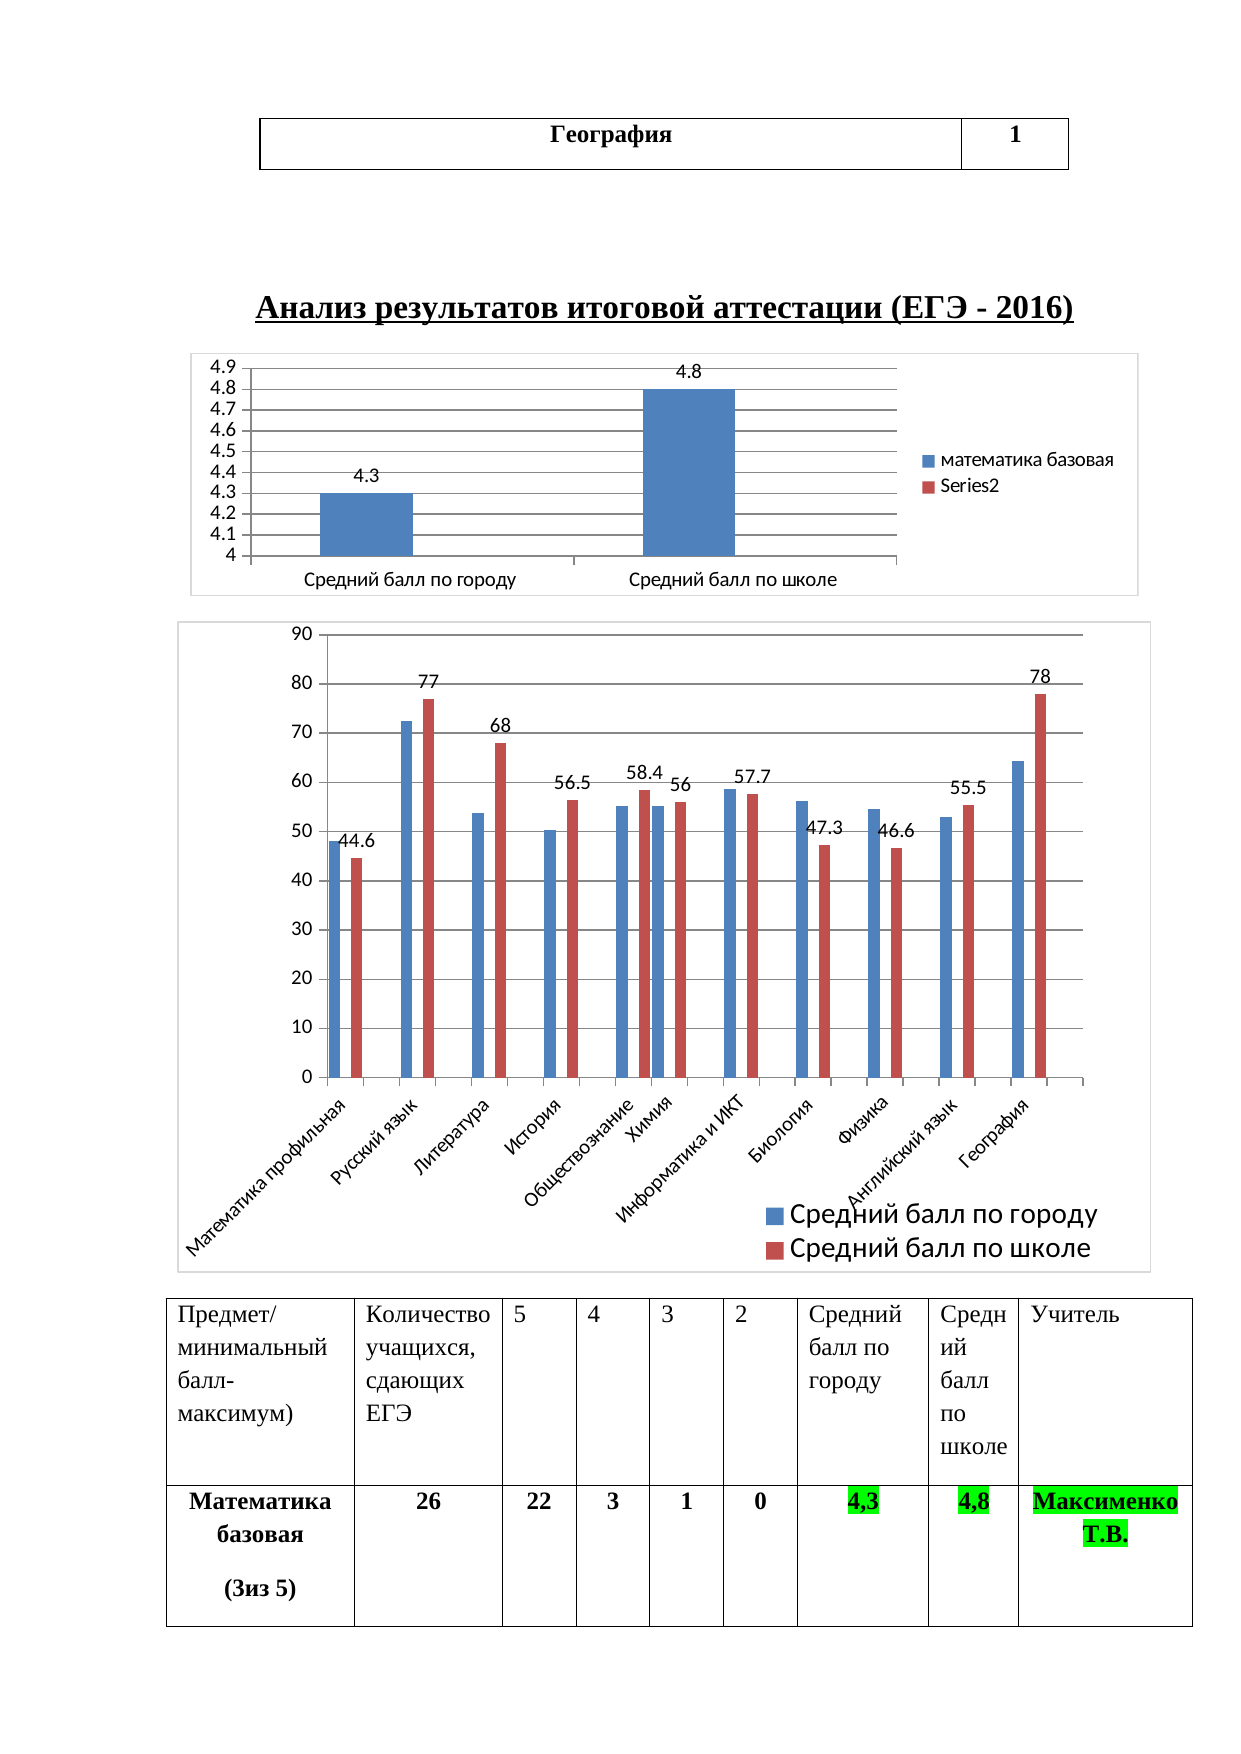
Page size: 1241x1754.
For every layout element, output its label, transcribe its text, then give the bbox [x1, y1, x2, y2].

table_header Учитель [1019, 1299, 1192, 1485]
table_cell 26 [355, 1486, 502, 1626]
table_cell 0 [724, 1486, 797, 1626]
table_header Предмет/минимальный балл- максимум) [167, 1299, 354, 1485]
table_cell 4,8 [929, 1486, 1018, 1626]
table_cell Математика базовая (3из 5) [167, 1486, 354, 1626]
table_header 5 [503, 1299, 576, 1485]
table_cell Максименко Т.В. [1019, 1486, 1192, 1626]
text Анализ результатов итоговой аттестации (ЕГЭ - 2016) [177, 288, 1152, 326]
table_header Количество учащихся, сдающих ЕГЭ [355, 1299, 502, 1485]
table_header 2 [724, 1299, 797, 1485]
table_cell 1 [650, 1486, 723, 1626]
table_cell 4,3 [798, 1486, 928, 1626]
table_cell 3 [577, 1486, 649, 1626]
table_header Средний балл по школе [929, 1299, 1018, 1485]
table_cell География [261, 119, 961, 169]
table_cell 1 [962, 119, 1068, 169]
table_header Средний балл по городу [798, 1299, 928, 1485]
table_cell 22 [503, 1486, 576, 1626]
table_header 4 [577, 1299, 649, 1485]
table_header 3 [650, 1299, 723, 1485]
